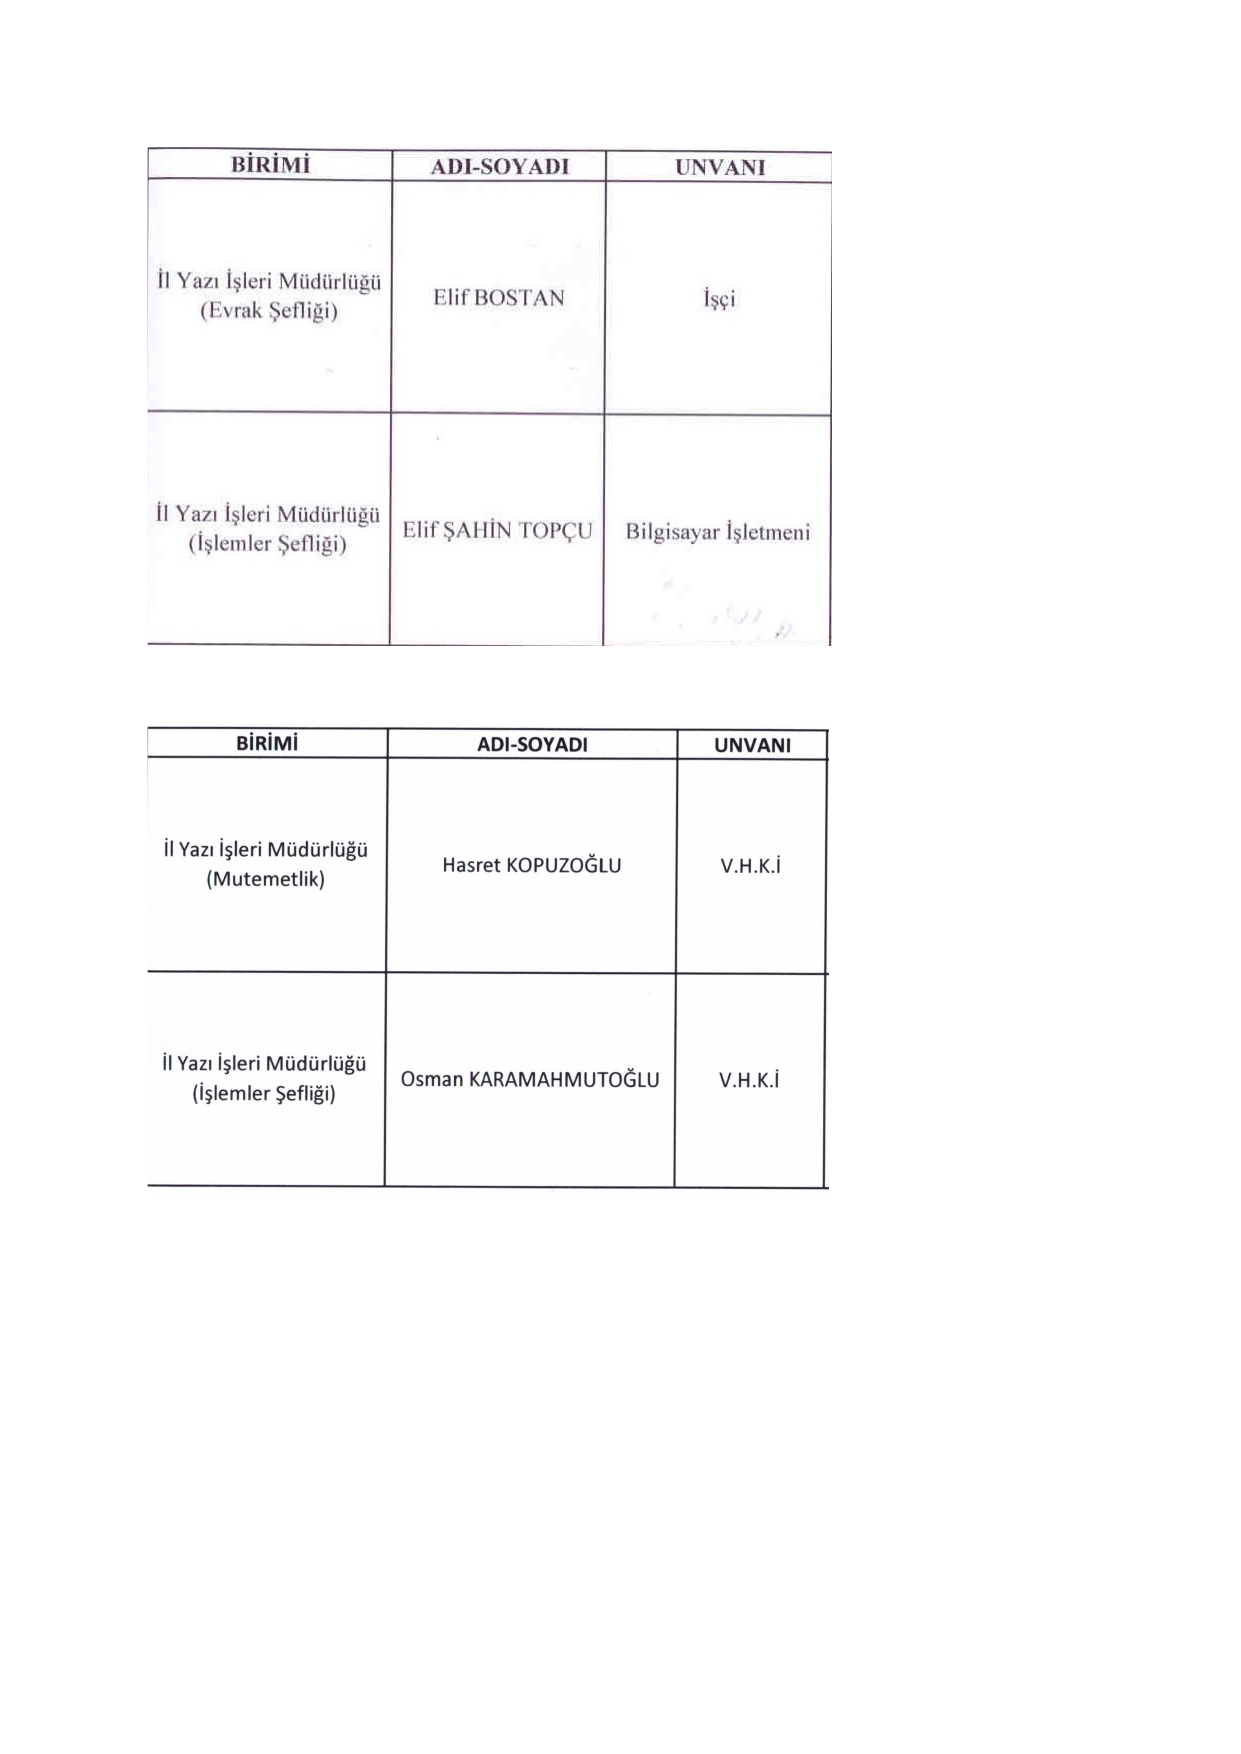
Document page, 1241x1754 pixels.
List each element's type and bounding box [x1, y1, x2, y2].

picture [147, 147, 832, 646]
picture [147, 724, 829, 1195]
